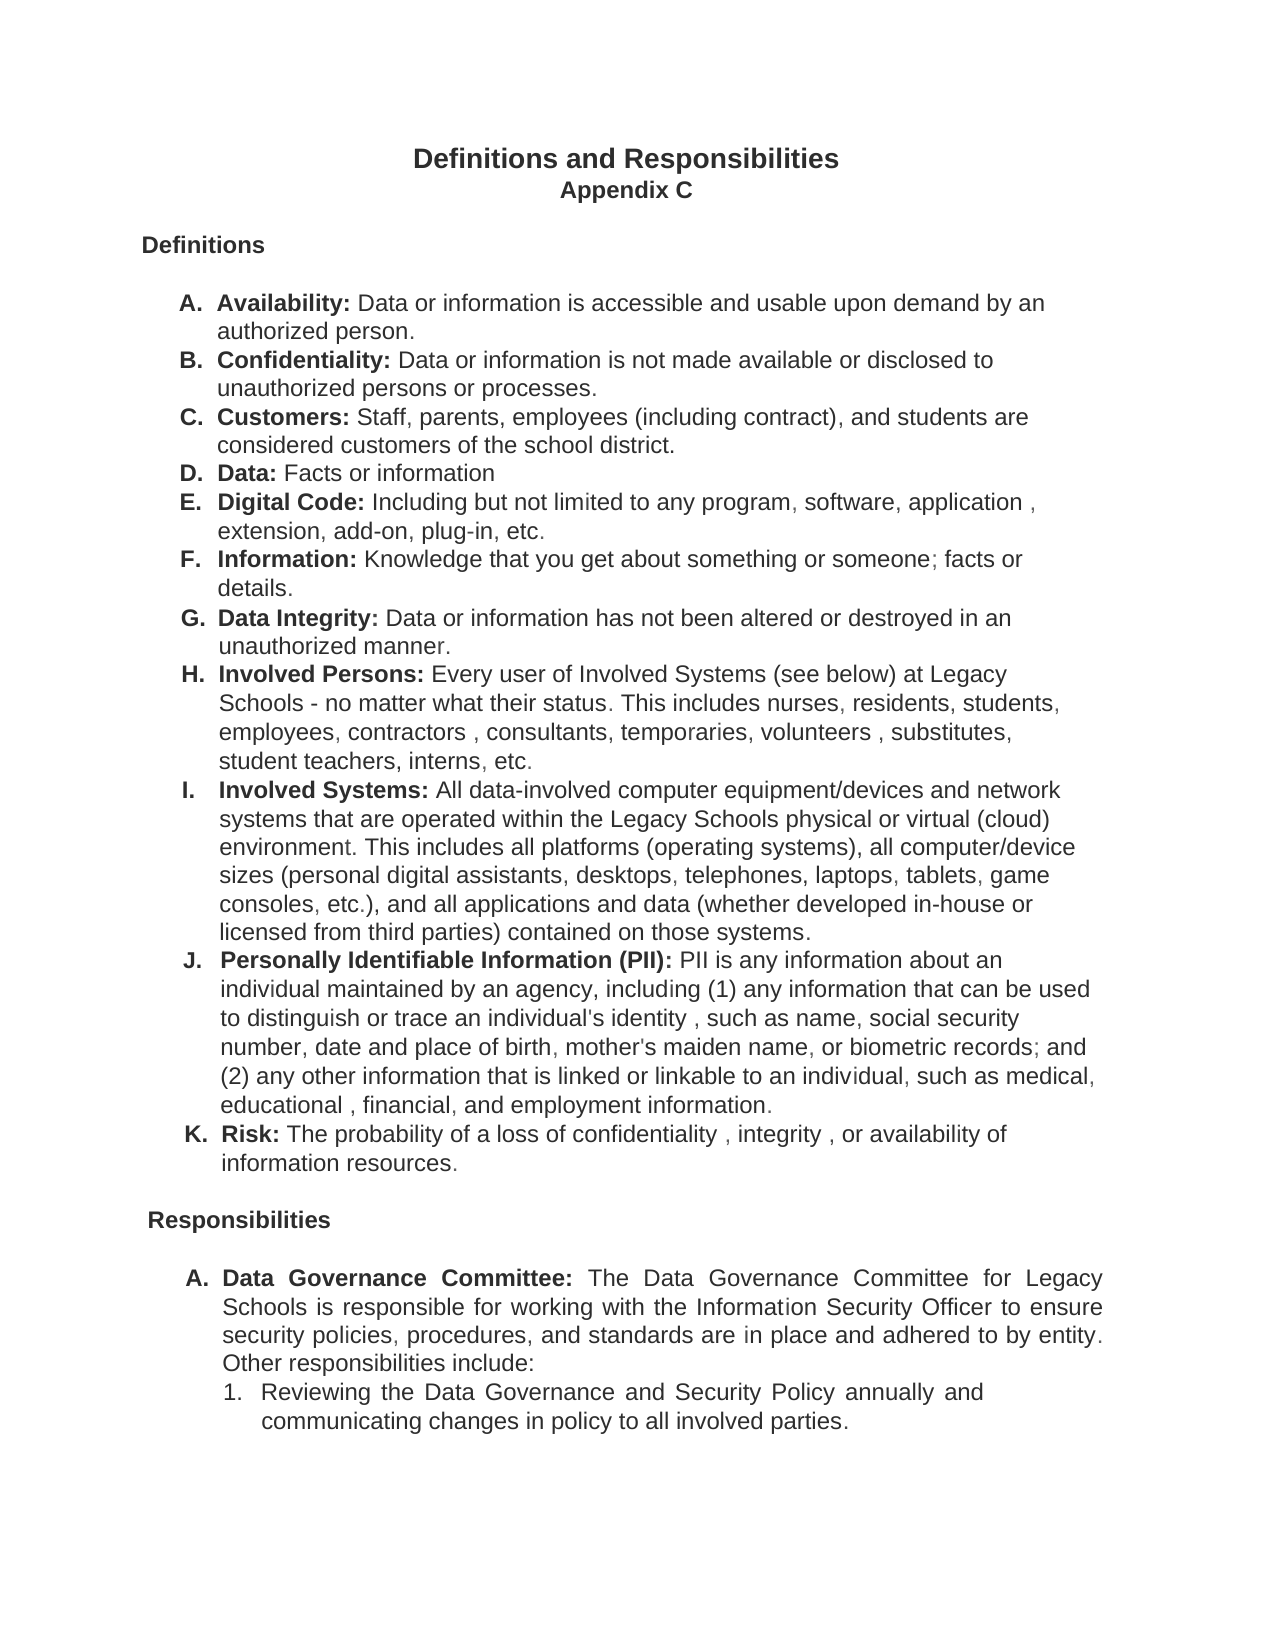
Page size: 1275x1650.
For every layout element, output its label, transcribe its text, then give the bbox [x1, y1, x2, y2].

list Involved Systems: All data-involved computer equipment/devices and network systems that are operated within the Legacy Schools physical or virtual (cloud) environment. This includes all platforms (operating systems), all computer/device sizes (personal digital assistants, desktops, telephones, laptops, tablets, game consoles, etc.), and all applications and data (whether developed in-house or licensed from third parties) contained on those systems. [182, 776, 1097, 946]
list Information: Knowledge that you get about something or someone; facts or details. [180, 545, 1063, 602]
subtitle Responsibilities [147, 1206, 1210, 1234]
list Reviewing the Data Governance and Security Policy annually and communicating changes in policy to all involved parties. [223, 1378, 985, 1434]
list Data: Facts or information [179, 459, 1210, 487]
text Definitions [141, 231, 1210, 259]
subtitle Definitions and Responsibilities [164, 142, 1088, 174]
subtitle Appendix C [164, 176, 1088, 204]
list Availability: Data or information is accessible and usable upon demand by an authorized person. [179, 289, 1079, 345]
list Data Integrity: Data or information has not been altered or destroyed in an unauthorized manner. [181, 603, 1045, 659]
list Confidentiality: Data or information is not made available or disclosed to unauthorized persons or processes. [179, 346, 1025, 402]
list Customers: Staff, parents, employees (including contract), and students are considered customers of the school district. [179, 403, 1069, 458]
list Risk: The probability of a loss of confidentiality , integrity , or availability of information resources. [184, 1120, 1038, 1176]
list Data Governance Committee: The Data Governance Committee for Legacy Schools is responsible for working with the Information Security Officer to ensure security policies, procedures, and standards are in place and adhered to by entity. Other responsibilities include: [185, 1264, 1104, 1377]
list Personally Identifiable Information (PII): PII is any information about an individual maintained by an agency, including (1) any information that can be used to distinguish or trace an individual's identity , such as name, social security number, date and place of birth, mother's maiden name, or biometric records; and (2) any other information that is linked or linkable to an individual, such as medical, educational , financial, and employment information. [183, 946, 1107, 1119]
list Involved Persons: Every user of Involved Systems (see below) at Legacy Schools - no matter what their status. This includes nurses, residents, students, employees, contractors , consultants, temporaries, volunteers , substitutes, student teachers, interns, etc. [181, 660, 1064, 775]
list Digital Code: Including but not limited to any program, software, application , extension, add-on, plug-in, etc. [179, 488, 1069, 544]
